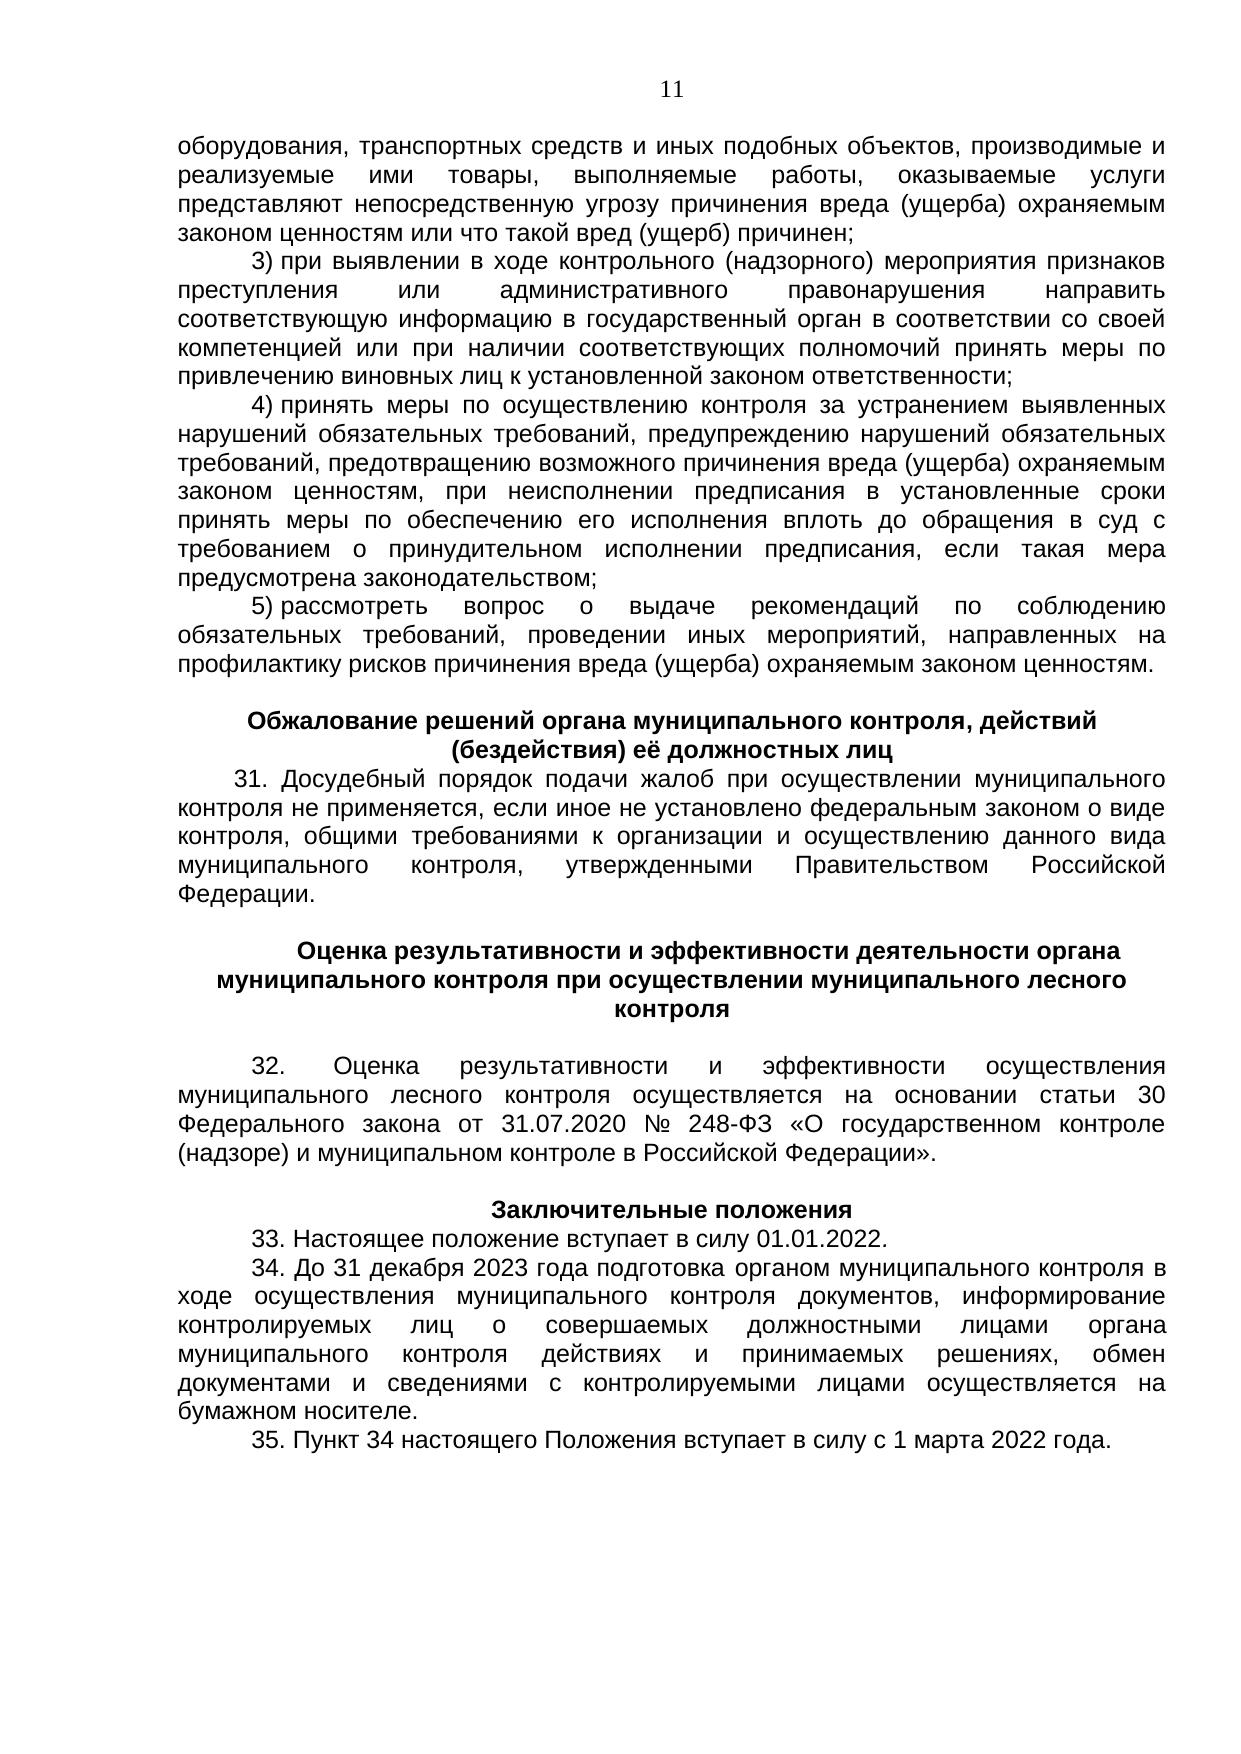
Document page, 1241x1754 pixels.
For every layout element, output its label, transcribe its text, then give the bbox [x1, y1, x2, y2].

text 33. Настоящее положение вступает в силу 01.01.2022. [177, 1224, 1167, 1252]
text Обжалование решений органа муниципального контроля, действий (бездействия) её должностных лиц [177, 706, 1167, 764]
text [177, 131, 1167, 246]
text 34. До 31 декабря 2023 года подготовка органом муниципального контроля в ходе осуществления муниципального контроля документов, информирование контролируемых лиц о совершаемых должностными лицами органа муниципального контроля действиях и принимаемых решениях, обмен документами и сведениями с контролируемыми лицами осуществляется на бумажном носителе. [177, 1252, 1167, 1425]
text Оценка результативности и эффективности деятельности органа муниципального контроля при осуществлении муниципального лесного контроля [177, 936, 1167, 1022]
text 32. Оценка результативности и эффективности осуществления муниципального лесного контроля осуществляется на основании статьи 30 Федерального закона от 31.07.2020 № 248-ФЗ «О государственном контроле (надзоре) и муниципальном контроле в Российской Федерации». [177, 1051, 1167, 1166]
text Заключительные положения [177, 1195, 1167, 1224]
text 35. Пункт 34 настоящего Положения вступает в силу с 1 марта 2022 года. [177, 1425, 1167, 1454]
text 5) рассмотреть вопрос о выдаче рекомендаций по соблюдению обязательных требований, проведении иных мероприятий, направленных на профилактику рисков причинения вреда (ущерба) охраняемым законом ценностям. [177, 591, 1167, 677]
text 31. Досудебный порядок подачи жалоб при осуществлении муниципального контроля не применяется, если иное не установлено федеральным законом о виде контроля, общими требованиями к организации и осуществлению данного вида муниципального контроля, утвержденными Правительством Российской Федерации. [177, 764, 1167, 907]
text 3) при выявлении в ходе контрольного (надзорного) мероприятия признаков преступления или административного правонарушения направить соответствующую информацию в государственный орган в соответствии со своей компетенцией или при наличии соответствующих полномочий принять меры по привлечению виновных лиц к установленной законом ответственности; [177, 246, 1167, 390]
text 4) принять меры по осуществлению контроля за устранением выявленных нарушений обязательных требований, предупреждению нарушений обязательных требований, предотвращению возможного причинения вреда (ущерба) охраняемым законом ценностям, при неисполнении предписания в установленные сроки принять меры по обеспечению его исполнения вплоть до обращения в суд с требованием о принудительном исполнении предписания, если такая мера предусмотрена законодательством; [177, 390, 1167, 591]
